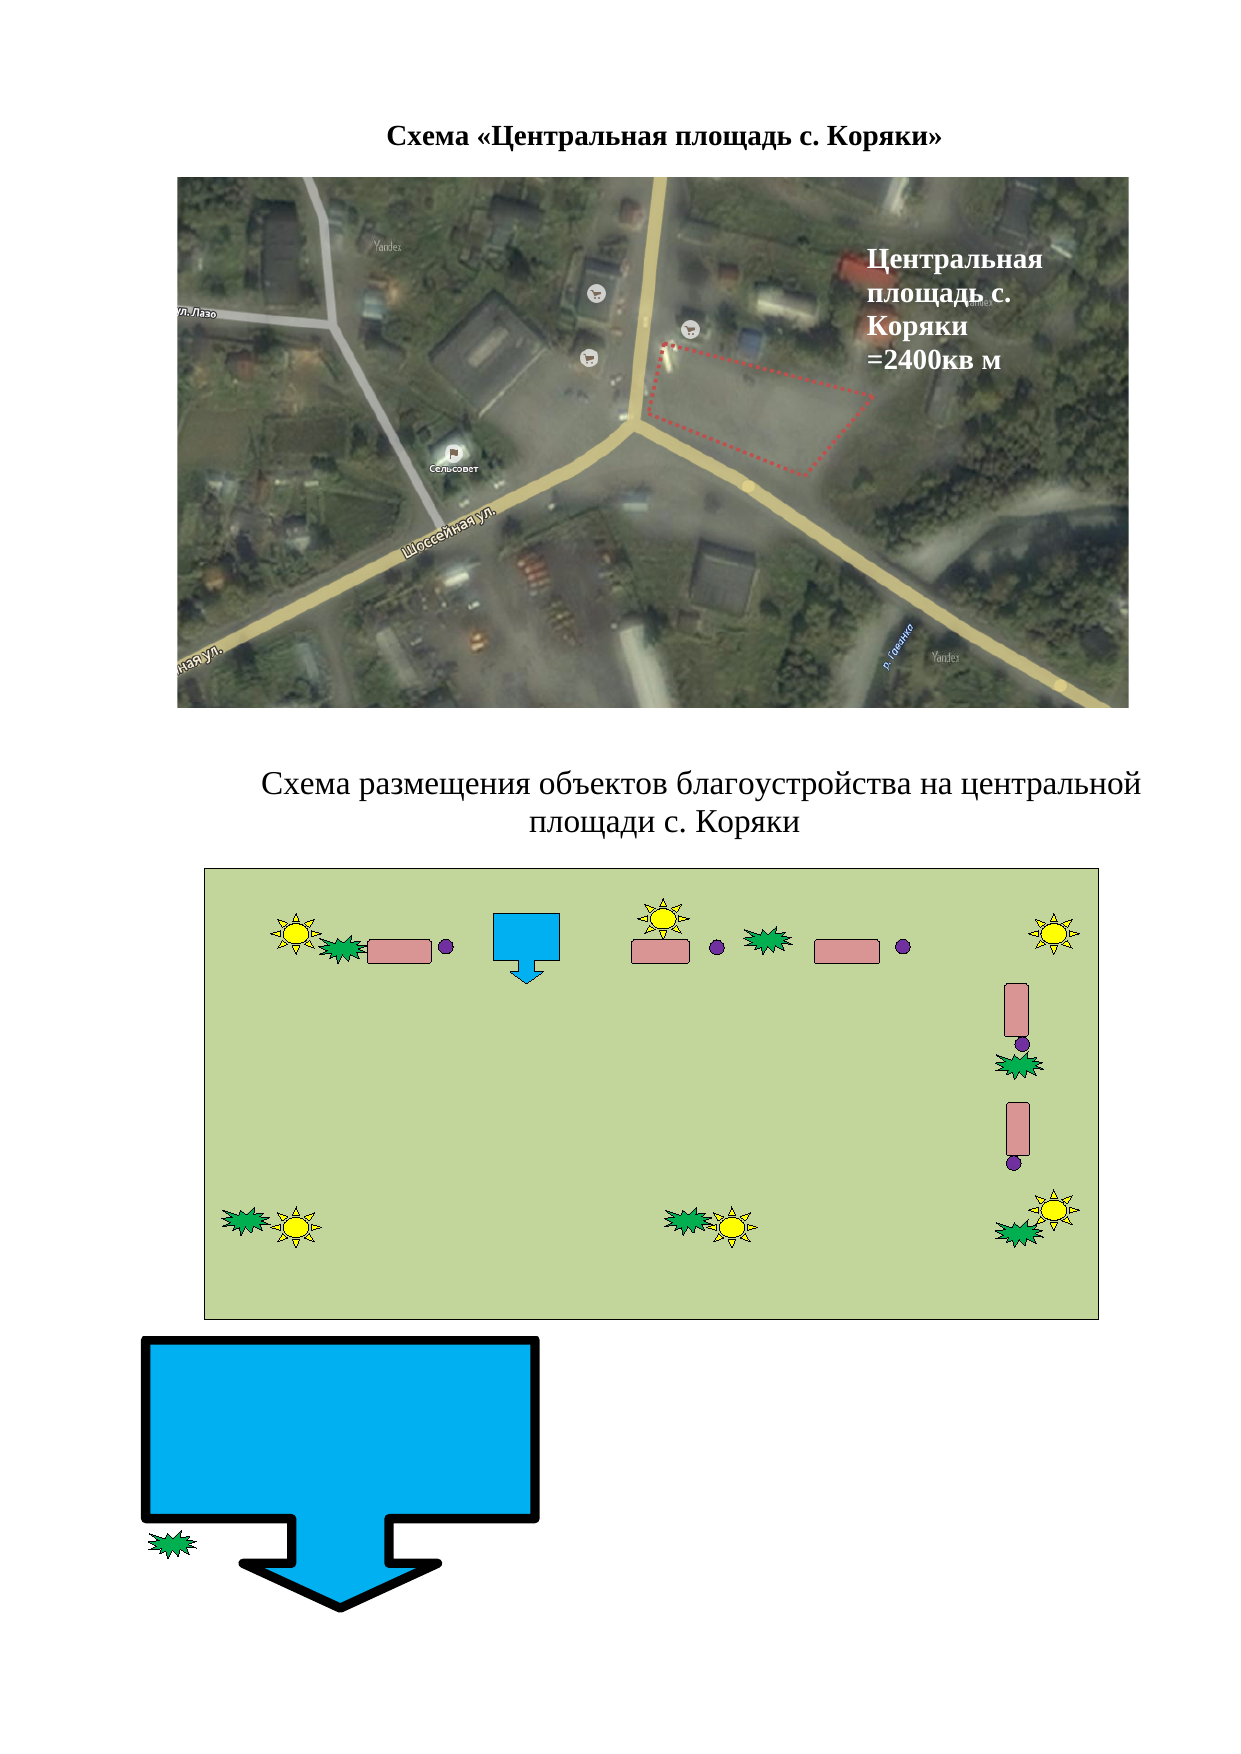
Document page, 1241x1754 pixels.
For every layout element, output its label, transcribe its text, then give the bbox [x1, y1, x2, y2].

picture [177, 177, 1129, 708]
text Схема размещения объектов благоустройства на центральной площади с. Коряки [177, 763, 1152, 840]
text Схема «Центральная площадь с. Коряки» [177, 118, 1152, 152]
